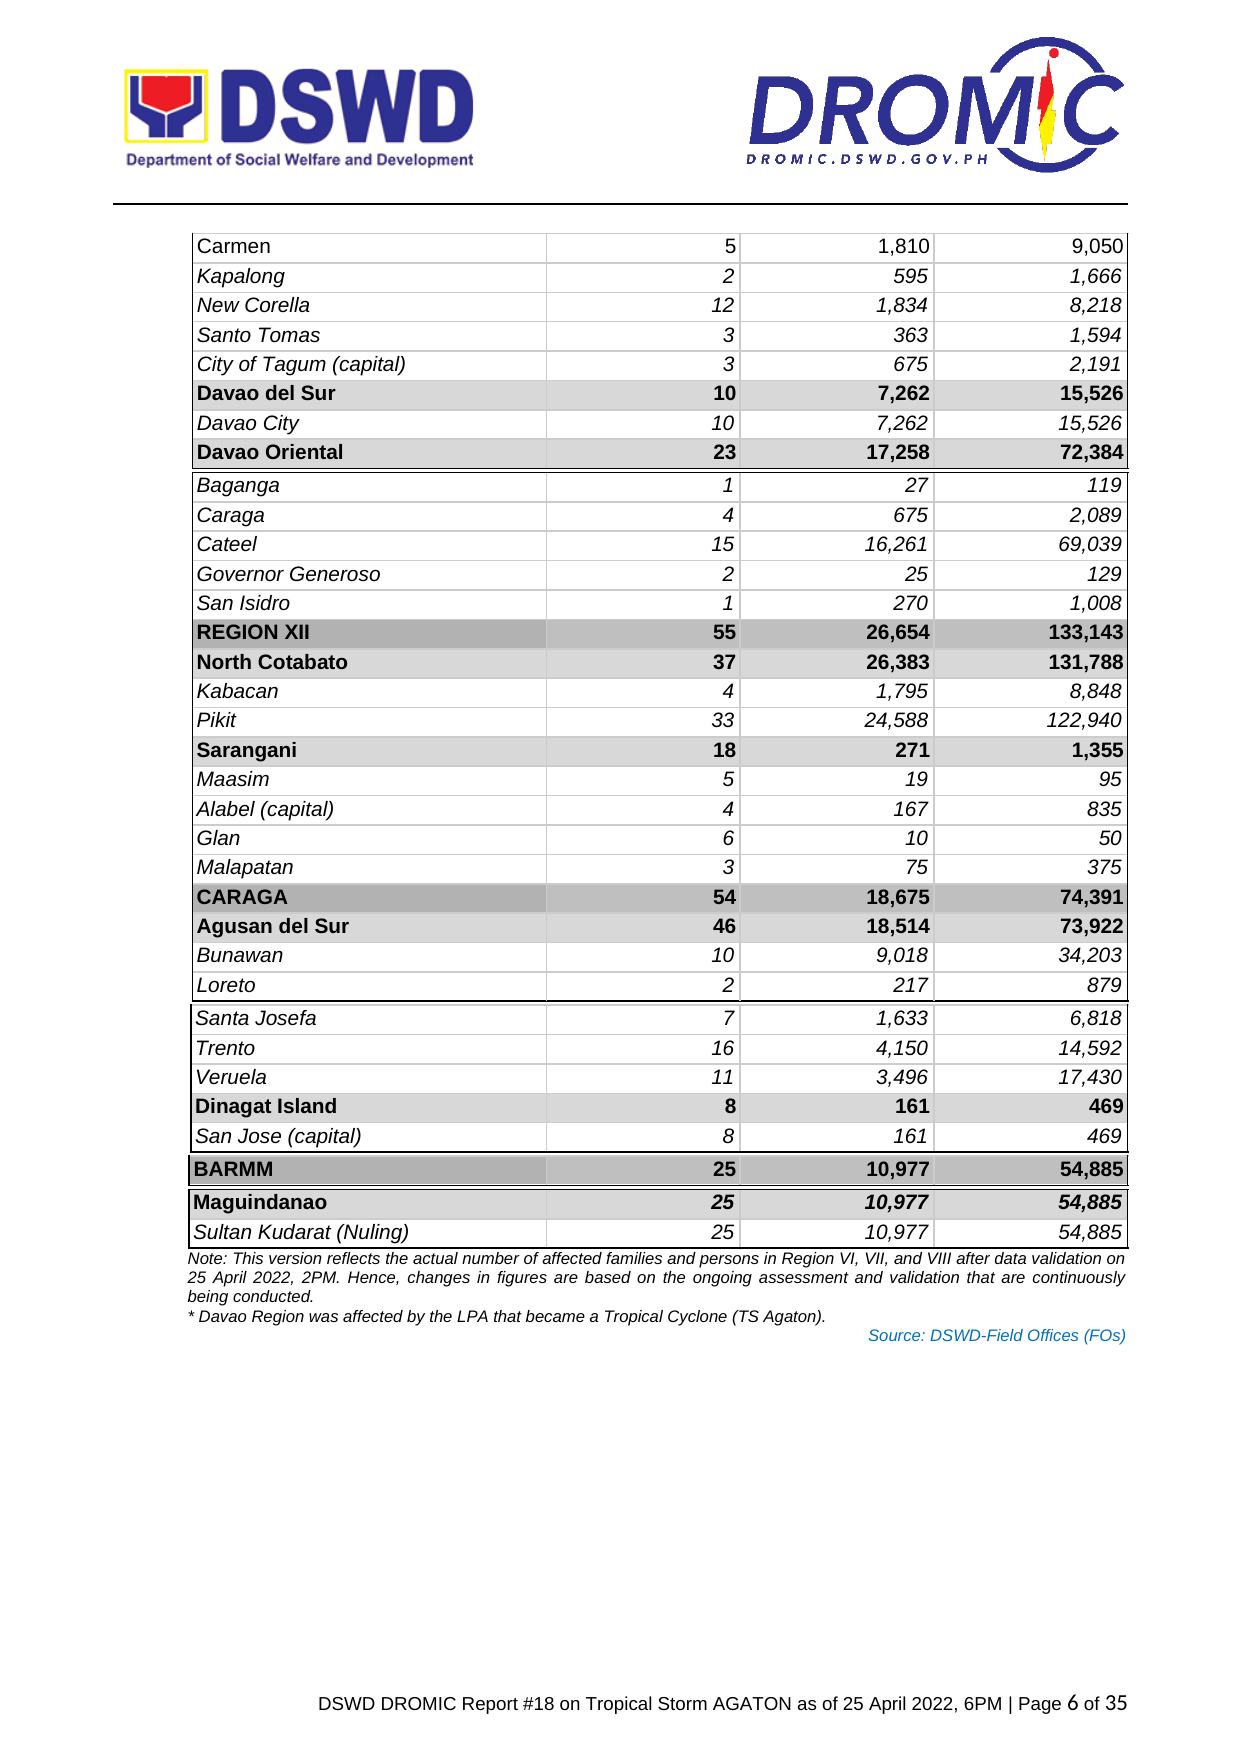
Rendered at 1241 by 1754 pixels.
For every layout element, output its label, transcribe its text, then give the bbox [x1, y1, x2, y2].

table_cell Glan [193, 826, 546, 853]
table_cell 131,788 [935, 650, 1127, 677]
table_cell Alabel (capital) [193, 796, 546, 824]
table_cell 50 [935, 826, 1127, 853]
picture [112, 65, 487, 173]
table_cell 15 [547, 532, 739, 560]
table_cell 2 [547, 561, 739, 589]
table_cell Trento [192, 1035, 546, 1063]
table_cell 23 [547, 440, 739, 468]
table_header 1 [547, 473, 739, 501]
table_cell Davao Oriental [193, 440, 546, 468]
table_header 7 [547, 1006, 739, 1034]
table_cell 18 [547, 738, 739, 765]
table_cell 8,218 [935, 293, 1127, 321]
table_cell 14,592 [935, 1035, 1127, 1063]
table_cell 11 [547, 1065, 739, 1092]
table_cell Santo Tomas [193, 322, 546, 350]
table_cell 9,050 [935, 234, 1127, 262]
text Note: This version reflects the actual number of affected families and persons in Region VI, VII, and VIII after data validation on 25 April 2022, 2PM. Hence, changes in figures are based on the ongoing assessment and validation that are continuously being conducted. [187, 1249, 1128, 1306]
table_header Santa Josefa [192, 1006, 546, 1034]
table_cell 18,514 [741, 914, 933, 942]
table_cell 6 [547, 826, 739, 853]
table_cell 15,526 [935, 381, 1127, 409]
table_cell 4 [547, 796, 739, 824]
table_cell 1,834 [741, 293, 933, 321]
table_cell Cateel [193, 532, 546, 560]
table_cell 1,795 [741, 679, 933, 707]
table_cell 271 [741, 738, 933, 765]
table_cell Malapatan [193, 855, 546, 883]
table_cell 95 [935, 767, 1127, 795]
table_cell 129 [935, 561, 1127, 589]
table_cell 17,430 [935, 1065, 1127, 1092]
table_header 25 [547, 1190, 739, 1218]
table_cell 55 [547, 620, 739, 648]
table_cell 72,384 [935, 440, 1127, 468]
table_cell 46 [547, 914, 739, 942]
table_cell Carmen [193, 234, 546, 262]
table_header 54,885 [935, 1157, 1127, 1184]
table_cell 26,654 [741, 620, 933, 648]
table_cell 8 [547, 1123, 739, 1151]
table_cell 33 [547, 708, 739, 736]
table_cell 16 [547, 1035, 739, 1063]
table_cell Kapalong [193, 264, 546, 291]
table_cell Caraga [193, 503, 546, 530]
table_cell 2,089 [935, 503, 1127, 530]
table_cell 54 [547, 885, 739, 912]
table_header 25 [547, 1157, 739, 1184]
table_cell 595 [741, 264, 933, 291]
table_cell 7,262 [741, 411, 933, 438]
table_cell 375 [935, 855, 1127, 883]
table_cell North Cotabato [193, 650, 546, 677]
table_cell 217 [741, 973, 933, 1000]
table_header 10,977 [741, 1190, 933, 1218]
table_cell 74,391 [935, 885, 1127, 912]
table_cell 879 [935, 973, 1127, 1000]
table_cell 18,675 [741, 885, 933, 912]
table_cell 16,261 [741, 532, 933, 560]
table_cell Governor Generoso [193, 561, 546, 589]
table_cell City of Tagum (capital) [193, 352, 546, 379]
table_cell 2,191 [935, 352, 1127, 379]
table_cell 133,143 [935, 620, 1127, 648]
table_header 6,818 [935, 1006, 1127, 1034]
table_cell 17,258 [741, 440, 933, 468]
table_cell 69,039 [935, 532, 1127, 560]
table_cell Agusan del Sur [193, 914, 546, 942]
table_cell 54,885 [935, 1220, 1127, 1247]
table_cell 1,810 [741, 234, 933, 262]
table_cell San Jose (capital) [192, 1123, 546, 1151]
table_header 1,633 [741, 1006, 933, 1034]
table_cell 10 [547, 943, 739, 971]
table_cell Davao del Sur [193, 381, 546, 409]
table_cell Sarangani [193, 738, 546, 765]
table_cell 2 [547, 973, 739, 1000]
table_cell CARAGA [193, 885, 546, 912]
table_cell 1 [547, 591, 739, 618]
table_header 10,977 [741, 1157, 933, 1184]
table_cell Veruela [192, 1065, 546, 1092]
table_cell Loreto [193, 973, 546, 1000]
table_cell 24,588 [741, 708, 933, 736]
table_cell Davao City [193, 411, 546, 438]
table_cell San Isidro [193, 591, 546, 618]
table_cell 363 [741, 322, 933, 350]
table_cell 10 [741, 826, 933, 853]
table_cell 1,008 [935, 591, 1127, 618]
table_cell 161 [741, 1094, 933, 1122]
table_cell 122,940 [935, 708, 1127, 736]
table_cell Dinagat Island [192, 1094, 546, 1122]
table_cell 19 [741, 767, 933, 795]
table_cell 469 [935, 1123, 1127, 1151]
table_cell 167 [741, 796, 933, 824]
table_header Baganga [193, 473, 546, 501]
table_cell Bunawan [193, 943, 546, 971]
table_cell 3 [547, 855, 739, 883]
picture [704, 37, 1162, 173]
table_cell 4 [547, 679, 739, 707]
table_cell 161 [741, 1123, 933, 1151]
table_cell 5 [547, 767, 739, 795]
table_cell 34,203 [935, 943, 1127, 971]
table_cell 270 [741, 591, 933, 618]
table_cell 37 [547, 650, 739, 677]
table_cell 8 [547, 1094, 739, 1122]
table_cell 75 [741, 855, 933, 883]
text Source: DSWD-Field Offices (FOs) [112, 1326, 1128, 1345]
table_cell 15,526 [935, 411, 1127, 438]
table_cell 12 [547, 293, 739, 321]
table_cell Pikit [193, 708, 546, 736]
table_cell 675 [741, 352, 933, 379]
text * Davao Region was affected by the LPA that became a Tropical Cyclone (TS Agaton). [187, 1306, 1128, 1326]
table_cell 10,977 [741, 1220, 933, 1247]
table_cell 4,150 [741, 1035, 933, 1063]
table_header Maguindanao [190, 1190, 546, 1218]
table_cell 8,848 [935, 679, 1127, 707]
table_cell 469 [935, 1094, 1127, 1122]
table_cell 3 [547, 352, 739, 379]
table_cell 5 [547, 234, 739, 262]
table_cell Sultan Kudarat (Nuling) [190, 1220, 546, 1247]
table_cell 3,496 [741, 1065, 933, 1092]
table_cell 25 [741, 561, 933, 589]
table_cell 1,355 [935, 738, 1127, 765]
table_header BARMM [190, 1157, 546, 1184]
table_header 27 [741, 473, 933, 501]
table_cell 26,383 [741, 650, 933, 677]
table_cell 3 [547, 322, 739, 350]
table_cell 835 [935, 796, 1127, 824]
table_cell New Corella [193, 293, 546, 321]
table_cell 10 [547, 381, 739, 409]
table_cell 25 [547, 1220, 739, 1247]
table_cell Kabacan [193, 679, 546, 707]
table_cell Maasim [193, 767, 546, 795]
table_header 119 [935, 473, 1127, 501]
table_cell 73,922 [935, 914, 1127, 942]
table_cell 10 [547, 411, 739, 438]
table_cell 7,262 [741, 381, 933, 409]
table_cell 2 [547, 264, 739, 291]
table_cell 1,594 [935, 322, 1127, 350]
table_cell 1,666 [935, 264, 1127, 291]
table_cell 9,018 [741, 943, 933, 971]
table_cell REGION XII [193, 620, 546, 648]
table_header 54,885 [935, 1190, 1127, 1218]
table_cell 675 [741, 503, 933, 530]
table_cell 4 [547, 503, 739, 530]
